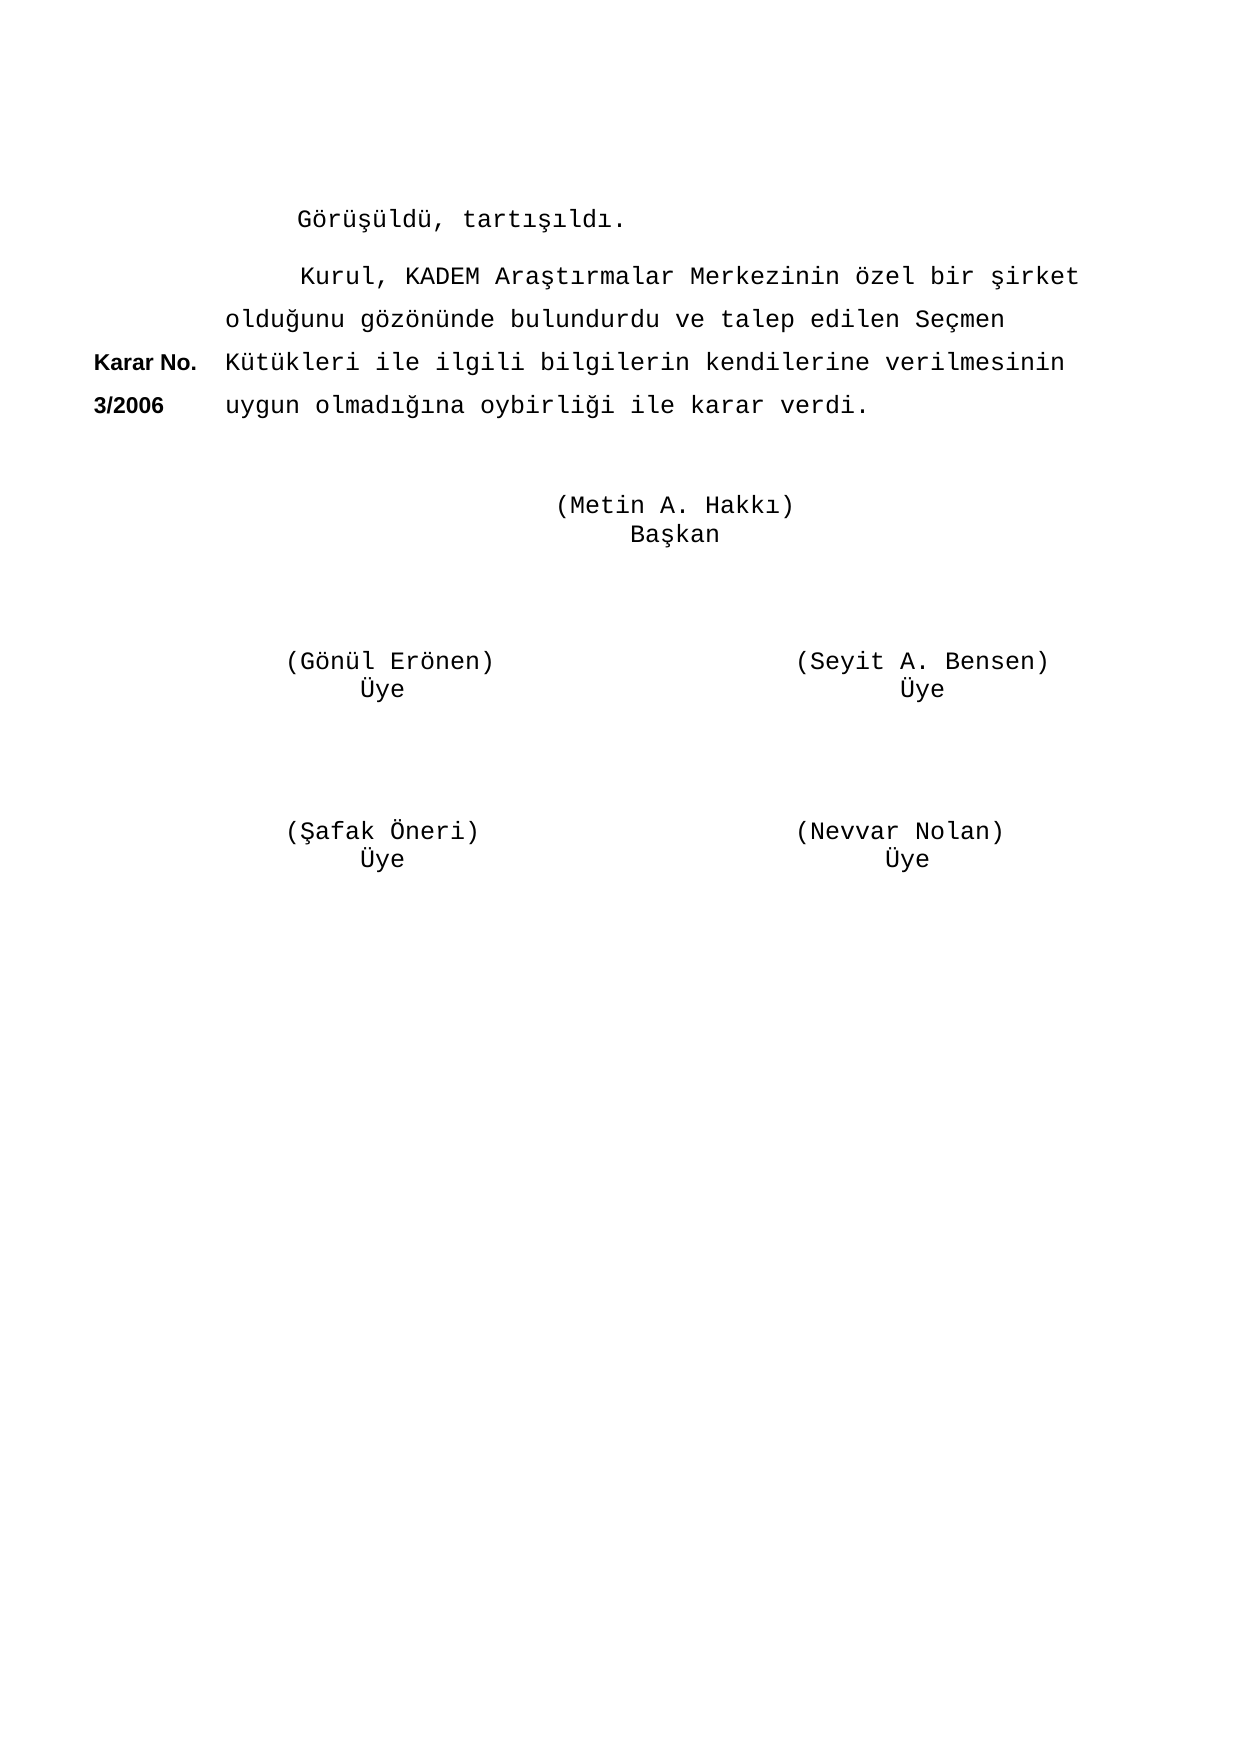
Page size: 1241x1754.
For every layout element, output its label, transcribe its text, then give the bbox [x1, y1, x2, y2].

text Karar No. Kütükleri ile ilgili bilgilerin kendilerine verilmesinin 3/2006 uygun olmadığına oybirliği ile karar verdi. [94, 349, 1090, 421]
text Görüşüldü, tartışıldı. [297, 207, 1090, 235]
text Kurul, KADEM Araştırmalar Merkezinin özel bir şirket olduğunu gözönünde bulundurdu ve talep edilen Seçmen [150, 264, 1090, 334]
text (Metin A. Hakkı) [150, 493, 1090, 521]
text (Şafak Öneri) (Nevvar Nolan) Üye Üye [150, 819, 1090, 875]
text (Gönül Erönen) (Seyit A. Bensen) Üye Üye [150, 649, 1090, 705]
text Başkan [150, 521, 1090, 549]
